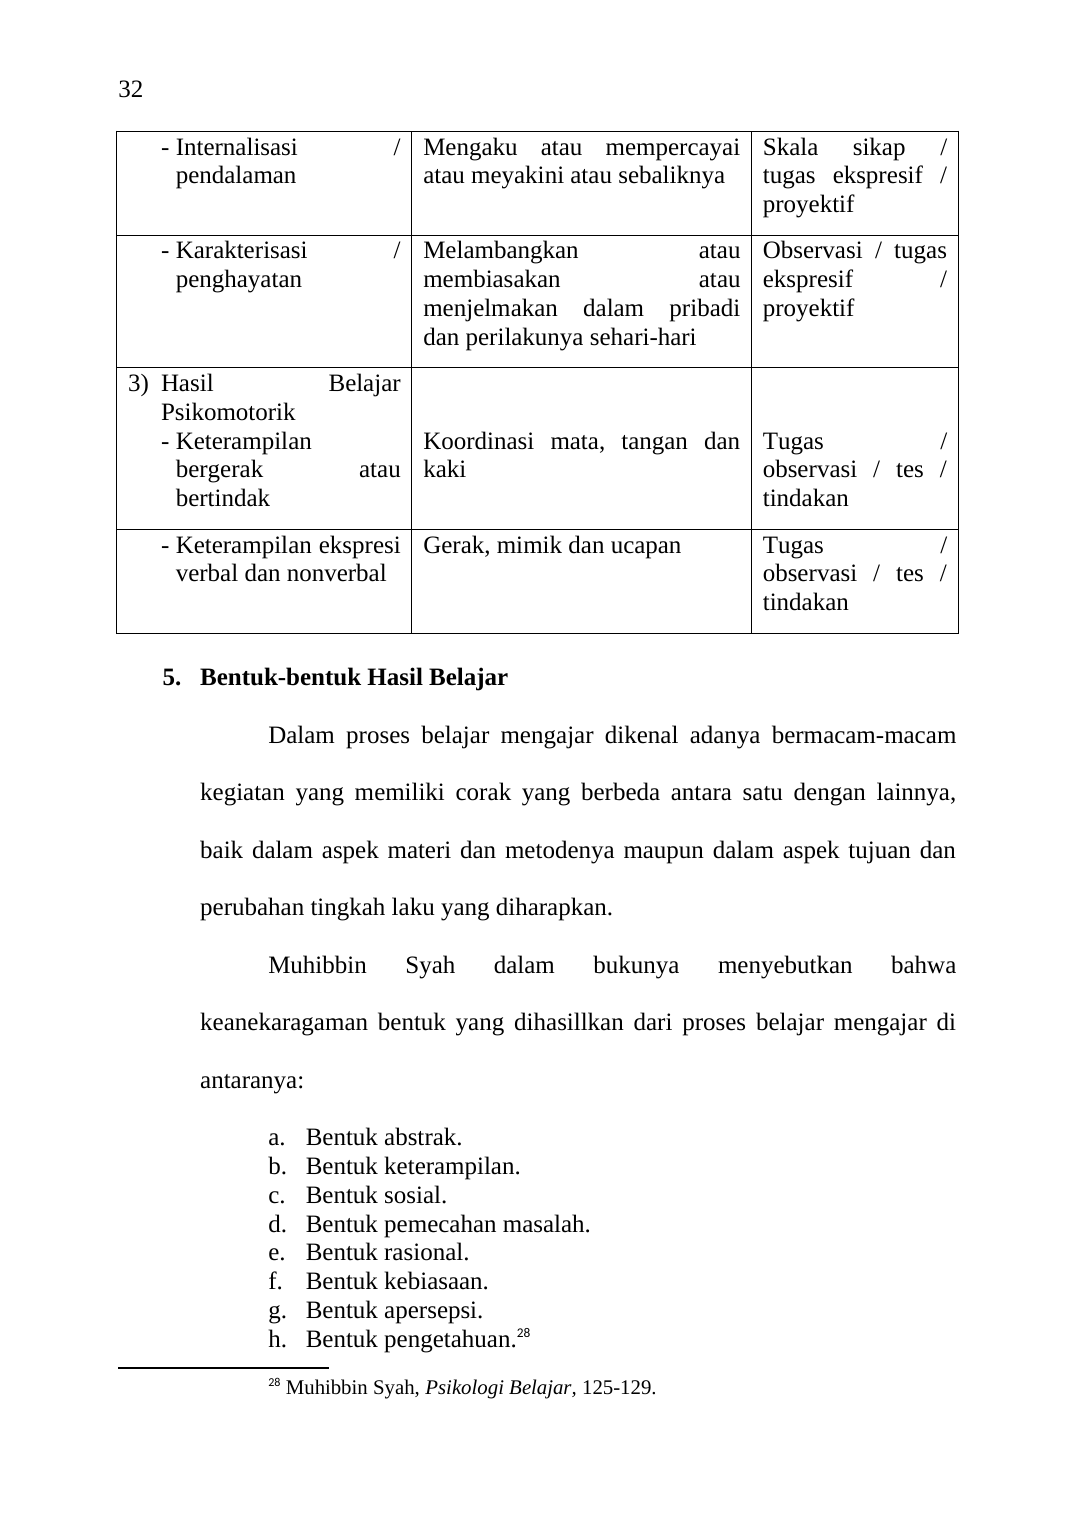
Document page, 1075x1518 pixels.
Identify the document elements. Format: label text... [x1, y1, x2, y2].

list Bentuk sosial. [268, 1180, 957, 1209]
list Bentuk abstrak. [268, 1122, 957, 1151]
table_cell Keterampilan ekspresi verbal dan nonverbal [117, 530, 411, 633]
table_cell Tugas / observasi / tes / tindakan [752, 530, 958, 633]
list Bentuk pemecahan masalah. [268, 1209, 957, 1237]
table_cell Mengaku atau mempercayai atau meyakini atau sebaliknya [412, 132, 751, 234]
table_cell Koordinasi mata, tangan dan kaki [412, 368, 751, 529]
table_cell Karakterisasi / penghayatan [117, 236, 411, 367]
list Bentuk pengetahuan. [268, 1324, 957, 1353]
list Dalam proses belajar mengajar dikenal adanya bermacam-macam kegiatan yang memiliki corak yang berbeda antara satu dengan lainnya, baik dalam aspek materi dan metodenya maupun dalam aspek tujuan dan perubahan tingkah laku yang diharapkan. [200, 720, 957, 921]
list Bentuk apersepsi. [268, 1295, 957, 1324]
table_cell Tugas / observasi / tes / tindakan [752, 368, 958, 529]
list Bentuk-bentuk Hasil Belajar [162, 662, 957, 691]
table_cell Internalisasi / pendalaman [117, 132, 411, 234]
list Bentuk kebiasaan. [268, 1266, 957, 1295]
list Muhibbin Syah dalam bukunya menyebutkan bahwa keanekaragaman bentuk yang dihasillkan dari proses belajar mengajar di antaranya: [200, 950, 957, 1094]
table_cell Skala sikap / tugas ekspresif / proyektif [752, 132, 958, 234]
list Bentuk rasional. [268, 1237, 957, 1266]
table_cell Hasil Belajar Psikomotorik Keterampilan bergerak atau bertindak [117, 368, 411, 529]
table_cell Observasi / tugas ekspresif / proyektif [752, 236, 958, 367]
list Bentuk keterampilan. [268, 1151, 957, 1180]
table_cell Gerak, mimik dan ucapan [412, 530, 751, 633]
table_cell Melambangkan atau membiasakan atau menjelmakan dalam pribadi dan perilakunya sehari-hari [412, 236, 751, 367]
